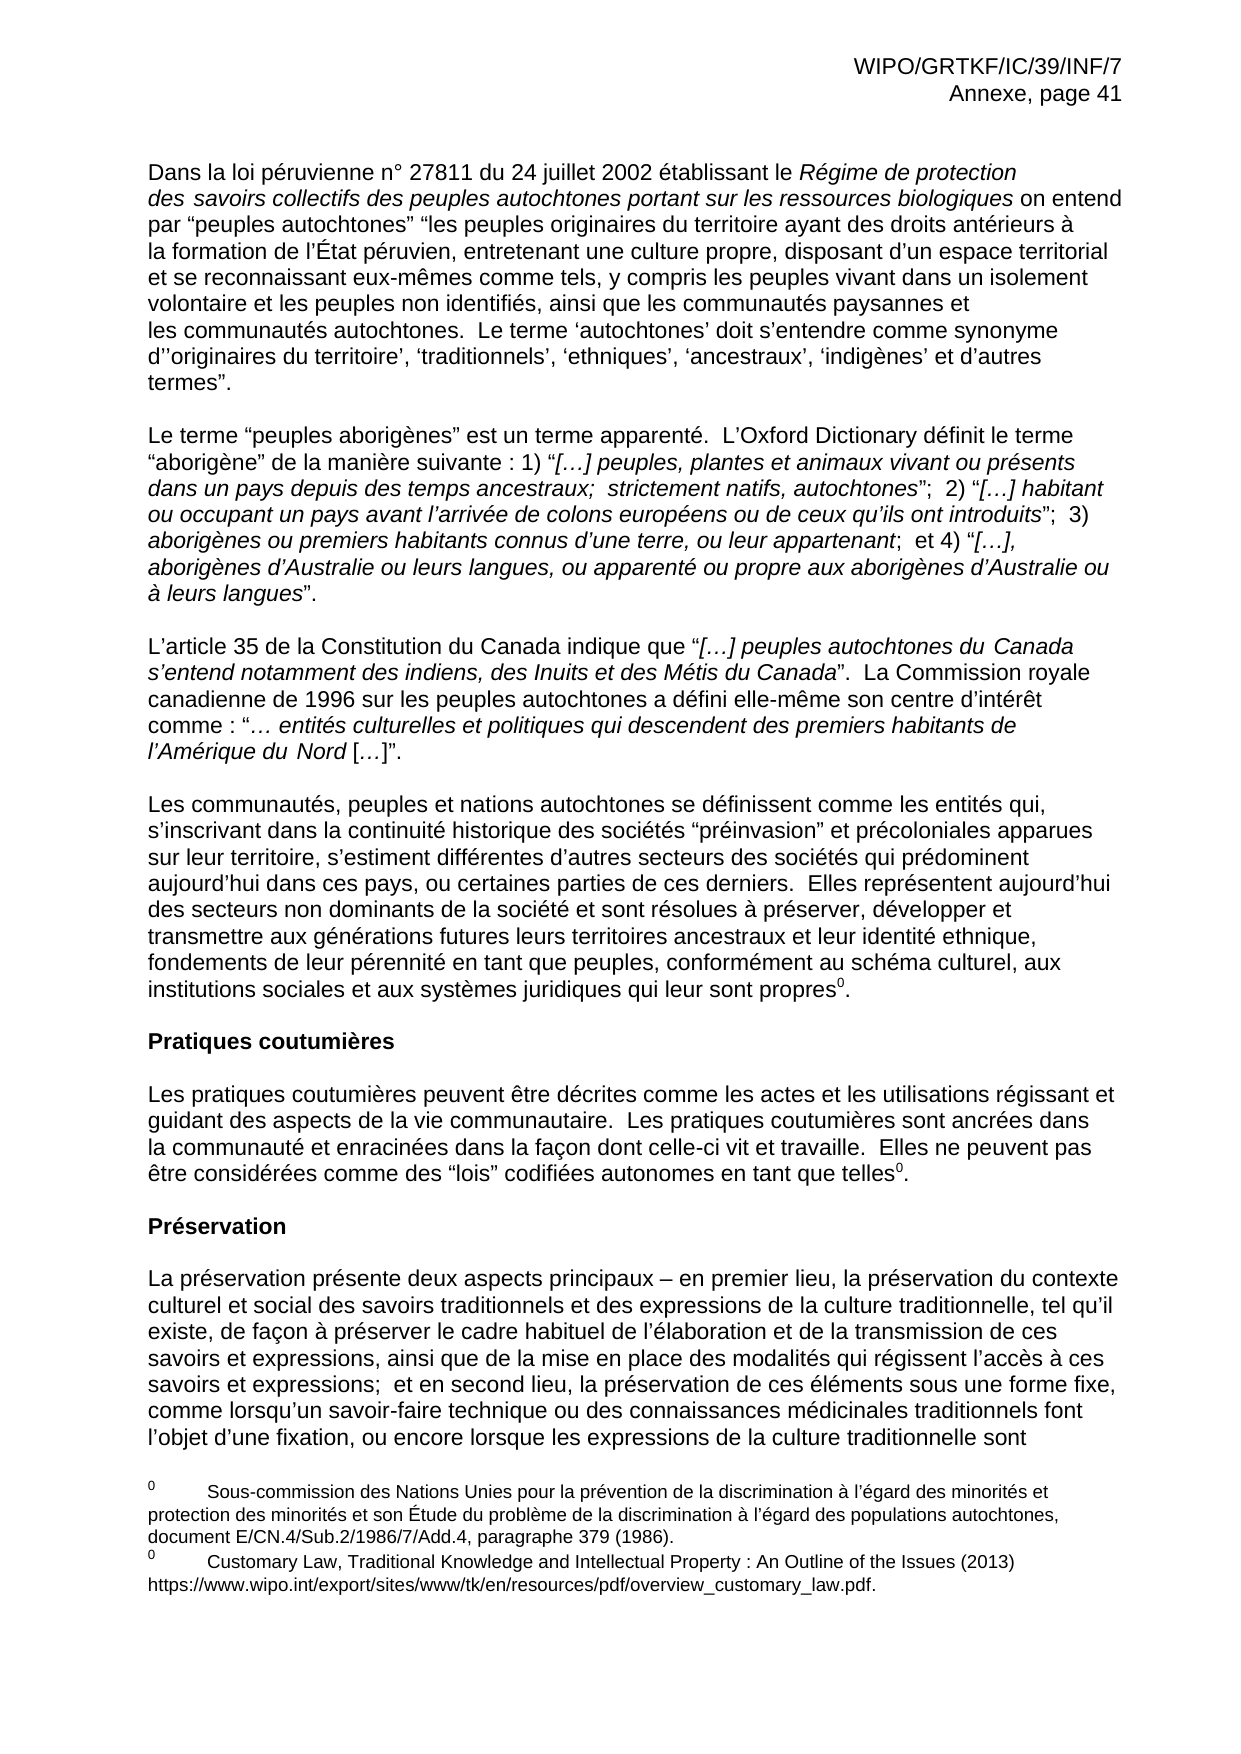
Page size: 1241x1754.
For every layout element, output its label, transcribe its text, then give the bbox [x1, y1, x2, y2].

text Les communautés, peuples et nations autochtones se définissent comme les entités qui, s’inscrivant dans la continuité historique des sociétés “préinvasion” et précoloniales apparues sur leur territoire, s’estiment différentes d’autres secteurs des sociétés qui prédominent aujourd’hui dans ces pays, ou certaines parties de ces derniers. Elles représentent aujourd’hui des secteurs non dominants de la société et sont résolues à préserver, développer et transmettre aux générations futures leurs territoires ancestraux et leur identité ethnique, fondements de leur pérennité en tant que peuples, conformément au schéma culturel, aux institutions sociales et aux systèmes juridiques qui leur sont propres. [148, 791, 1122, 1002]
subtitle Préservation [148, 1213, 1122, 1239]
text L’article 35 de la Constitution du Canada indique que “[…] peuples autochtones du Canada s’entend notamment des indiens, des Inuits et des Métis du Canada”. La Commission royale canadienne de 1996 sur les peuples autochtones a défini elle-même son centre d’intérêt comme : “… entités culturelles et politiques qui descendent des premiers habitants de l’Amérique du Nord […]”. [148, 633, 1122, 765]
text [148, 1265, 1122, 1450]
text Dans la loi péruvienne n° 27811 du 24 juillet 2002 établissant le Régime de protection des savoirs collectifs des peuples autochtones portant sur les ressources biologiques on entend par “peuples autochtones” “les peuples originaires du territoire ayant des droits antérieurs à la formation de l’État péruvien, entretenant une culture propre, disposant d’un espace territorial et se reconnaissant eux-mêmes comme tels, y compris les peuples vivant dans un isolement volontaire et les peuples non identifiés, ainsi que les communautés paysannes et les communautés autochtones. Le terme ‘autochtones’ doit s’entendre comme synonyme d’’originaires du territoire’, ‘traditionnels’, ‘ethniques’, ‘ancestraux’, ‘indigènes’ et d’autres termes”. [148, 158, 1122, 396]
text Le terme “peuples aborigènes” est un terme apparenté. L’Oxford Dictionary définit le terme “aborigène” de la manière suivante : 1) “[…] peuples, plantes et animaux vivant ou présents dans un pays depuis des temps ancestraux; strictement natifs, autochtones”; 2) “[…] habitant ou occupant un pays avant l’arrivée de colons européens ou de ceux qu’ils ont introduits”; 3) aborigènes ou premiers habitants connus d’une terre, ou leur appartenant; et 4) “[…], aborigènes d’Australie ou leurs langues, ou apparenté ou propre aux aborigènes d’Australie ou à leurs langues”. [148, 422, 1122, 607]
subtitle Pratiques coutumières [148, 1028, 1122, 1054]
text Les pratiques coutumières peuvent être décrites comme les actes et les utilisations régissant et guidant des aspects de la vie communautaire. Les pratiques coutumières sont ancrées dans la communauté et enracinées dans la façon dont celle-ci vit et travaille. Elles ne peuvent pas être considérées comme des “lois” codifiées autonomes en tant que telles. [148, 1081, 1122, 1186]
